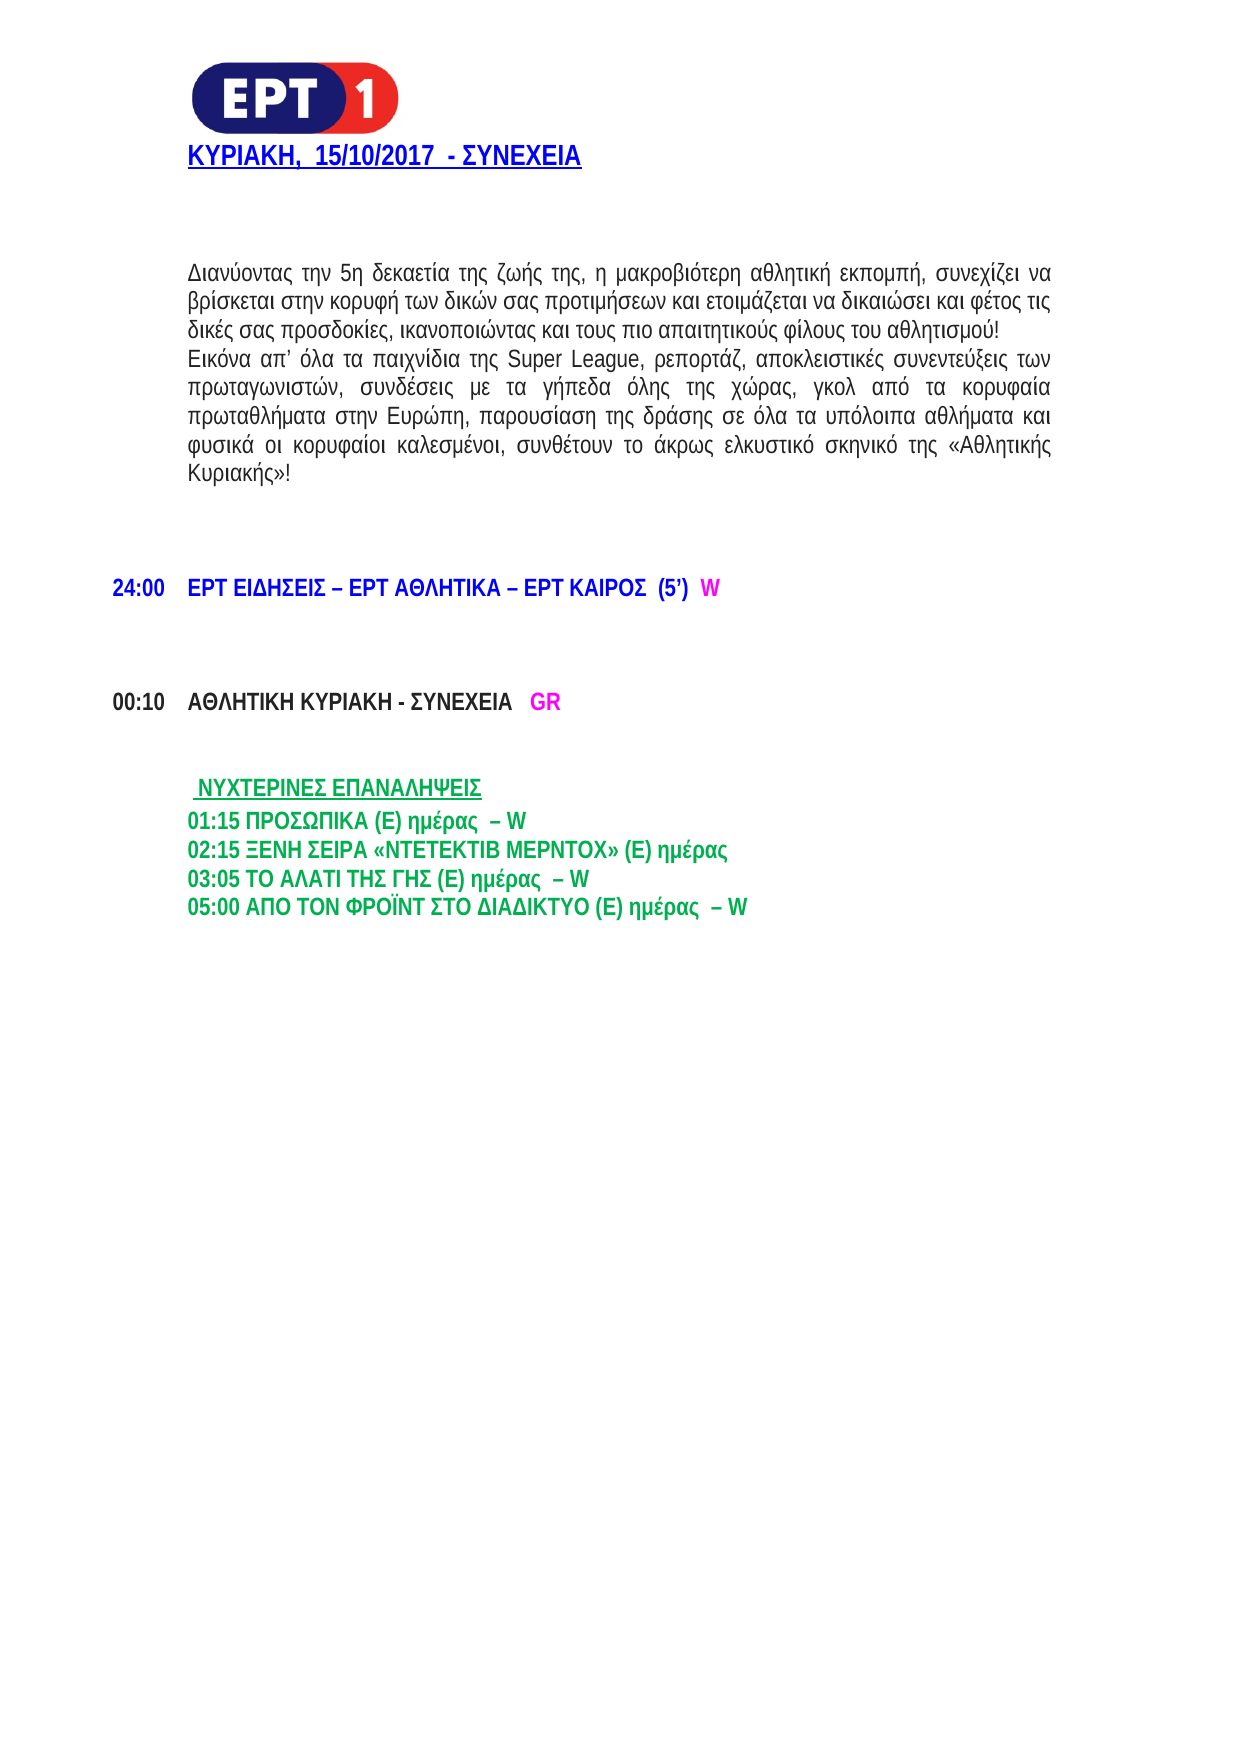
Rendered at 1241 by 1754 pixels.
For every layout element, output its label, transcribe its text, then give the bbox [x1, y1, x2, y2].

text 24:00 ΕΡΤ ΕΙΔΗΣΕΙΣ – ΕΡΤ ΑΘΛΗΤΙΚΑ – ΕΡΤ ΚΑΙΡΟΣ (5’) W [112, 573, 1053, 601]
text 00:10 ΑΘΛΗΤΙΚΗ ΚΥΡΙΑΚΗ - ΣΥΝΕΧΕΙΑ GR [112, 687, 1053, 716]
text 05:00 ΑΠΟ ΤΟΝ ΦΡΟΪΝΤ ΣΤΟ ΔΙΑΔΙΚΤΥΟ (E) ημέρας – W [187, 892, 1053, 921]
text 02:15 ΞΕΝΗ ΣΕΙΡΑ «NTETEKTIB MEΡNTOX» (E) ημέρας [187, 835, 1053, 863]
text ΚΥΡΙΑΚΗ, 15/10/2017 - ΣΥΝΕΧΕΙΑ [187, 138, 1053, 172]
text 03:05 ΤΟ ΑΛΑΤΙ ΤΗΣ ΓΗΣ (E) ημέρας – W [187, 863, 1053, 892]
picture [187, 59, 403, 139]
text Διανύοντας την 5η δεκαετία της ζωής της, η μακροβιότερη αθλητική εκπομπή, συνεχίζει να βρίσκεται στην κορυφή των δικών σας προτιμήσεων και ετοιμάζεται να δικαιώσει και φέτος τις δικές σας προσδοκίες, ικανοποιώντας και τους πιο απαιτητικούς φίλους του αθλητισμού! [187, 258, 1053, 344]
text ΝΥΧΤΕΡΙΝΕΣ ΕΠΑΝΑΛΗΨΕΙΣ [112, 773, 1053, 802]
text Εικόνα απ’ όλα τα παιχνίδια της Super League, ρεπορτάζ, αποκλειστικές συνεντεύξεις των πρωταγωνιστών, συνδέσεις με τα γήπεδα όλης της χώρας, γκολ από τα κορυφαία πρωταθλήματα στην Ευρώπη, παρουσίαση της δράσης σε όλα τα υπόλοιπα αθλήματα και φυσικά οι κορυφαίοι καλεσμένοι, συνθέτουν το άκρως ελκυστικό σκηνικό της «Αθλητικής Κυριακής»! [187, 344, 1053, 487]
text 01:15 ΠΡΟΣΩΠΙΚΑ (E) ημέρας – W [187, 806, 1053, 835]
